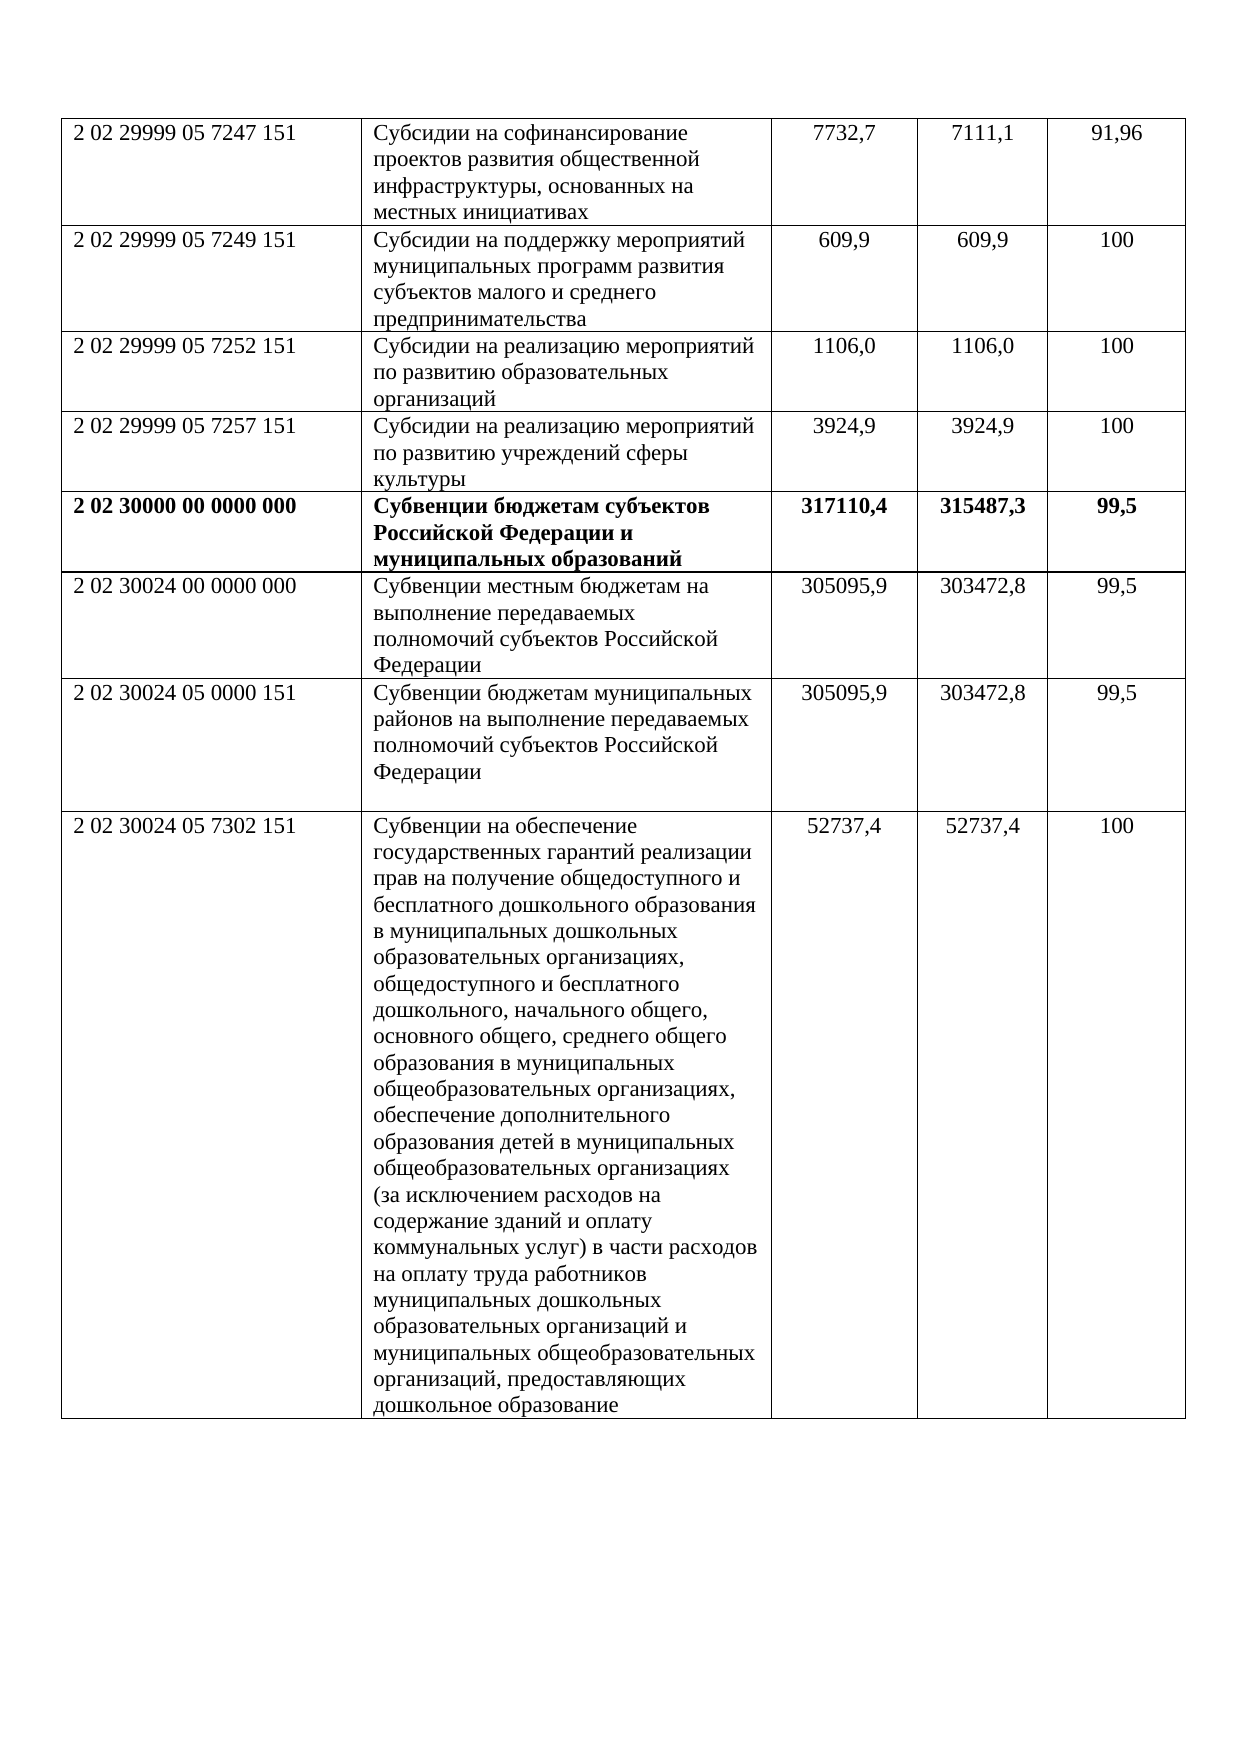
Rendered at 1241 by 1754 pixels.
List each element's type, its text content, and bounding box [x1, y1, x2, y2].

table_cell 2 02 30000 00 0000 000 [62, 492, 361, 571]
table_cell Субсидии на поддержку мероприятий муниципальных программ развития субъектов малого и среднего предпринимательства [362, 226, 771, 331]
table_cell 2 02 29999 05 7247 151 [62, 119, 361, 224]
table_cell 3924,9 [918, 412, 1047, 491]
table_cell 91,96 [1048, 119, 1185, 224]
table_cell 2 02 30024 00 0000 000 [62, 573, 361, 678]
table_cell 609,9 [772, 226, 917, 331]
table_cell 52737,4 [772, 812, 917, 1418]
table_cell 100 [1048, 226, 1185, 331]
table_cell 317110,4 [772, 492, 917, 571]
table_cell 3924,9 [772, 412, 917, 491]
table_cell 2 02 30024 05 7302 151 [62, 812, 361, 1418]
table_cell 305095,9 [772, 679, 917, 811]
table_cell 99,5 [1048, 573, 1185, 678]
table_cell 100 [1048, 812, 1185, 1418]
table_cell 2 02 29999 05 7252 151 [62, 332, 361, 411]
table_cell 315487,3 [918, 492, 1047, 571]
table_cell Субвенции на обеспечение государственных гарантий реализации прав на получение общедоступного и бесплатного дошкольного образования в муниципальных дошкольных образовательных организациях, общедоступного и бесплатного дошкольного, начального общего, основного общего, среднего общего образования в муниципальных общеобразовательных организациях, обеспечение дополнительного образования детей в муниципальных общеобразовательных организациях (за исключением расходов на содержание зданий и оплату коммунальных услуг) в части расходов на оплату труда работников муниципальных дошкольных образовательных организаций и муниципальных общеобразовательных организаций, предоставляющих дошкольное образование [362, 812, 771, 1418]
table_cell Субсидии на реализацию мероприятий по развитию учреждений сферы культуры [362, 412, 771, 491]
table_cell 99,5 [1048, 679, 1185, 811]
table_cell 100 [1048, 332, 1185, 411]
table_cell Субвенции бюджетам субъектов Российской Федерации и муниципальных образований [362, 492, 771, 571]
table_cell 1106,0 [772, 332, 917, 411]
table_cell 2 02 29999 05 7249 151 [62, 226, 361, 331]
table_cell 2 02 30024 05 0000 151 [62, 679, 361, 811]
table_cell 7111,1 [918, 119, 1047, 224]
table_cell 609,9 [918, 226, 1047, 331]
table_cell 305095,9 [772, 573, 917, 678]
table_cell 99,5 [1048, 492, 1185, 571]
table_cell 52737,4 [918, 812, 1047, 1418]
table_cell Субвенции местным бюджетам на выполнение передаваемых полномочий субъектов Российской Федерации [362, 573, 771, 678]
table_cell 303472,8 [918, 573, 1047, 678]
table_cell 303472,8 [918, 679, 1047, 811]
table_cell 100 [1048, 412, 1185, 491]
table_cell 2 02 29999 05 7257 151 [62, 412, 361, 491]
table_cell Субсидии на реализацию мероприятий по развитию образовательных организаций [362, 332, 771, 411]
table_cell 1106,0 [918, 332, 1047, 411]
table_cell Субвенции бюджетам муниципальных районов на выполнение передаваемых полномочий субъектов Российской Федерации [362, 679, 771, 811]
table_cell Субсидии на софинансирование проектов развития общественной инфраструктуры, основанных на местных инициативах [362, 119, 771, 224]
table_cell 7732,7 [772, 119, 917, 224]
